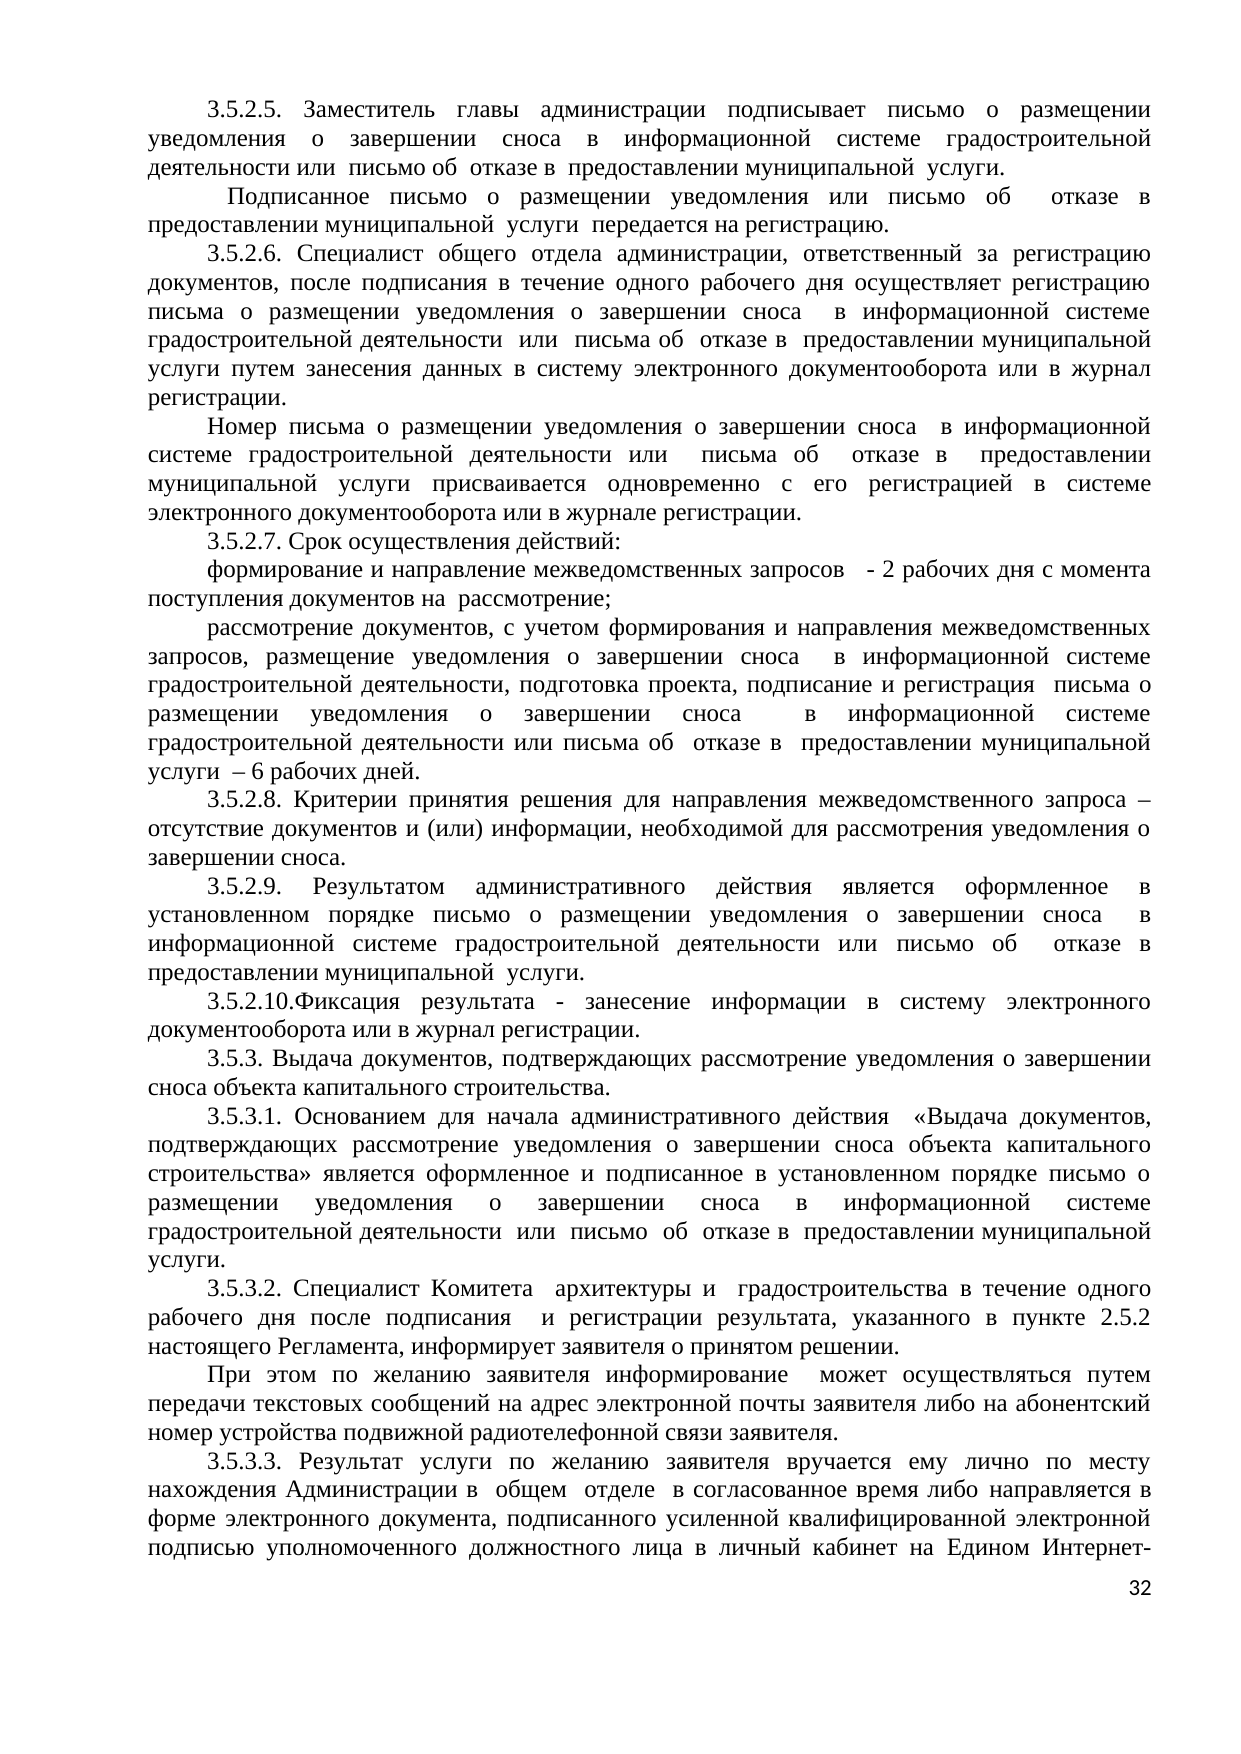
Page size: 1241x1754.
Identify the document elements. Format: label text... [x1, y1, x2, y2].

text 3.5.2.5. Заместитель главы администрации подписывает письмо о размещении уведомления о завершении сноса в информационной системе градостроительной деятельности или письмо об отказе в предоставлении муниципальной услуги. [148, 94, 1152, 181]
text Подписанное письмо о размещении уведомления или письмо об отказе в предоставлении муниципальной услуги передается на регистрацию. [148, 181, 1152, 238]
text 3.5.3.2. Специалист Комитета архитектуры и градостроительства в течение одного рабочего дня после подписания и регистрации результата, указанного в пункте 2.5.2 настоящего Регламента, информирует заявителя о принятом решении. [148, 1273, 1152, 1359]
text 3.5.2.8. Критерии принятия решения для направления межведомственного запроса – отсутствие документов и (или) информации, необходимой для рассмотрения уведомления о завершении сноса. [148, 784, 1152, 871]
text 3.5.2.9. Результатом административного действия является оформленное в установленном порядке письмо о размещении уведомления о завершении сноса в информационной системе градостроительной деятельности или письмо об отказе в предоставлении муниципальной услуги. [148, 871, 1152, 986]
text Номер письма о размещении уведомления о завершении сноса в информационной системе градостроительной деятельности или письма об отказе в предоставлении муниципальной услуги присваивается одновременно с его регистрацией в системе электронного документооборота или в журнале регистрации. [148, 411, 1152, 526]
text формирование и направление межведомственных запросов - 2 рабочих дня с момента поступления документов на рассмотрение; [148, 554, 1152, 612]
text 3.5.2.6. Специалист общего отдела администрации, ответственный за регистрацию документов, после подписания в течение одного рабочего дня осуществляет регистрацию письма о размещении уведомления о завершении сноса в информационной системе градостроительной деятельности или письма об отказе в предоставлении муниципальной услуги путем занесения данных в систему электронного документооборота или в журнал регистрации. [148, 238, 1152, 411]
text 3.5.2.7. Срок осуществления действий: [148, 526, 1152, 554]
text 3.5.3. Выдача документов, подтверждающих рассмотрение уведомления о завершении сноса объекта капитального строительства. [148, 1043, 1152, 1101]
text При этом по желанию заявителя информирование может осуществляться путем передачи текстовых сообщений на адрес электронной почты заявителя либо на абонентский номер устройства подвижной радиотелефонной связи заявителя. [148, 1359, 1152, 1446]
text 3.5.2.10.Фиксация результата - занесение информации в систему электронного документооборота или в журнал регистрации. [148, 986, 1152, 1043]
text рассмотрение документов, с учетом формирования и направления межведомственных запросов, размещение уведомления о завершении сноса в информационной системе градостроительной деятельности, подготовка проекта, подписание и регистрация письма о размещении уведомления о завершении сноса в информационной системе градостроительной деятельности или письма об отказе в предоставлении муниципальной услуги – 6 рабочих дней. [148, 612, 1152, 784]
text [148, 1446, 1152, 1561]
text 3.5.3.1. Основанием для начала административного действия «Выдача документов, подтверждающих рассмотрение уведомления о завершении сноса объекта капитального строительства» является оформленное и подписанное в установленном порядке письмо о размещении уведомления о завершении сноса в информационной системе градостроительной деятельности или письмо об отказе в предоставлении муниципальной услуги. [148, 1101, 1152, 1273]
